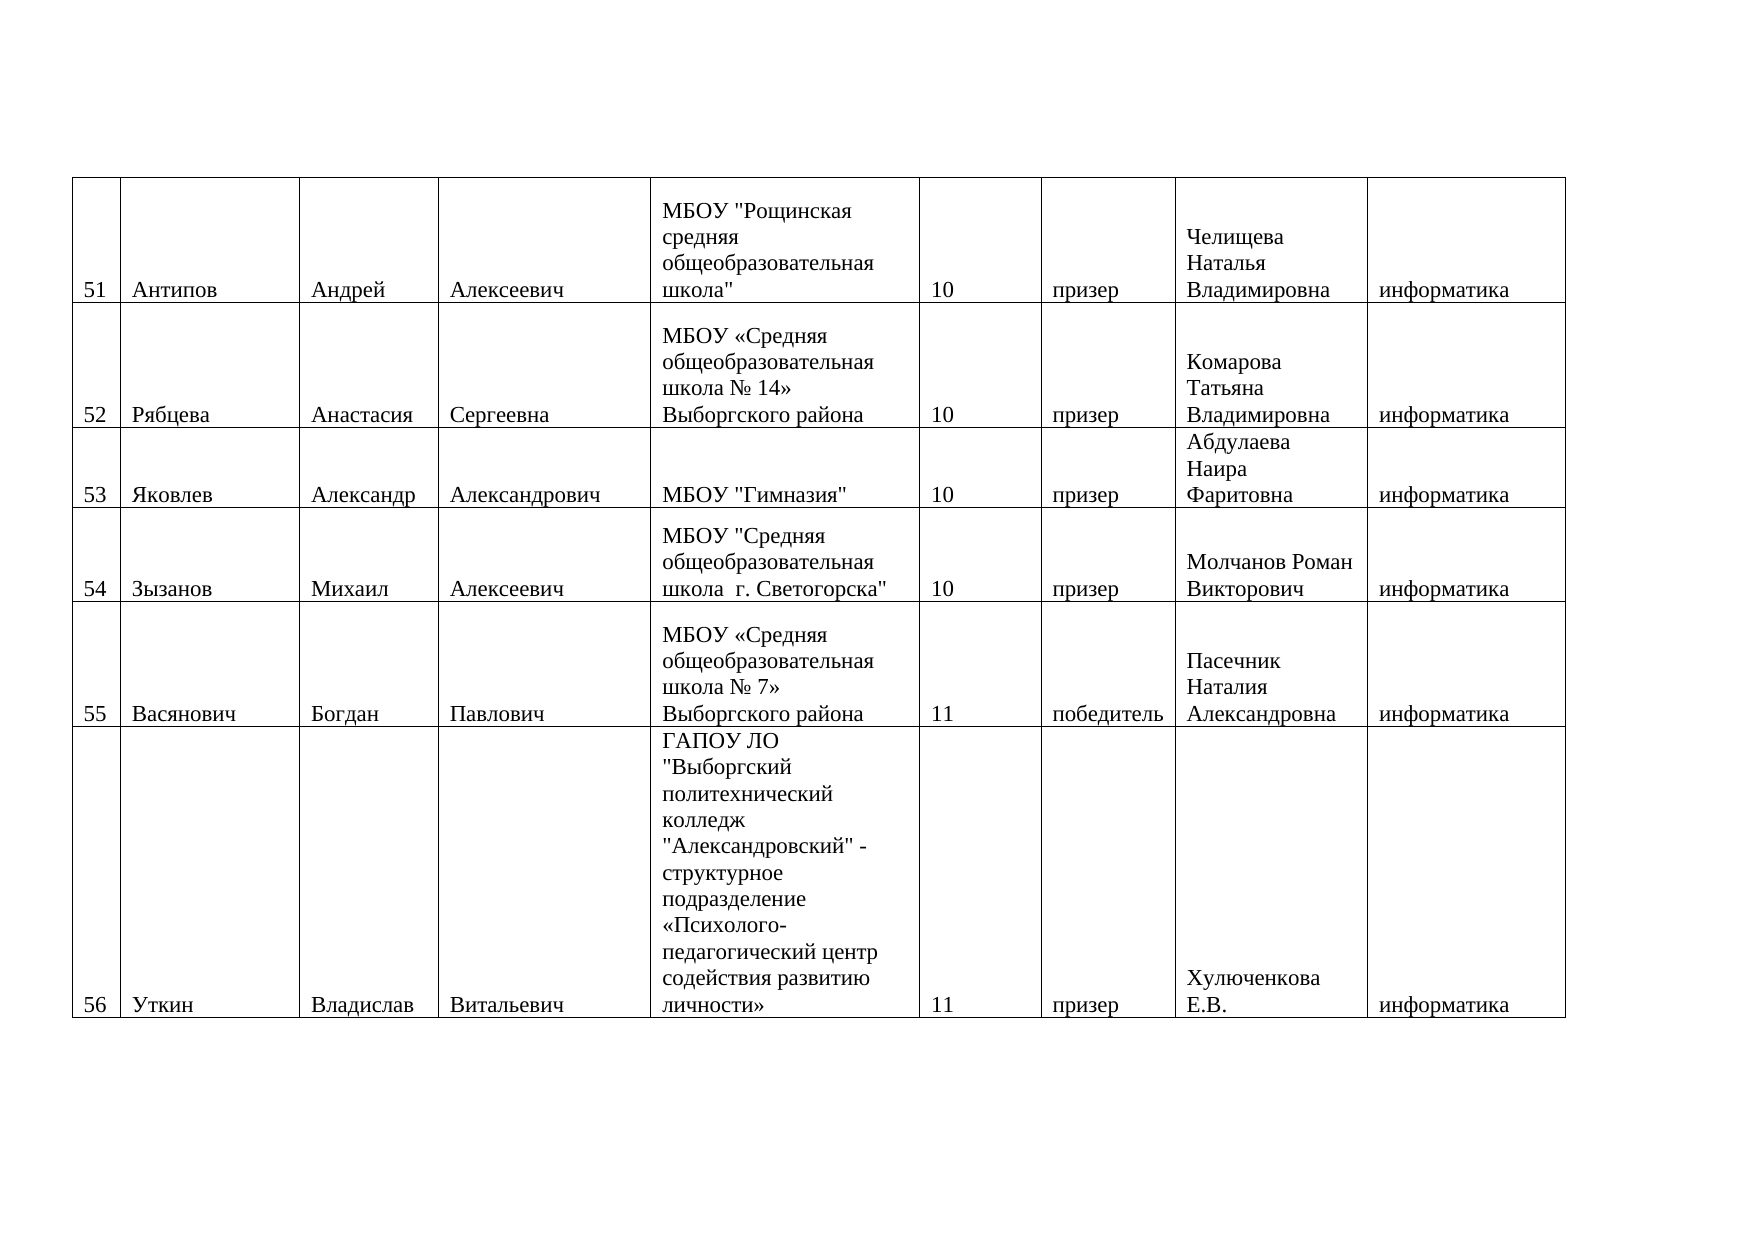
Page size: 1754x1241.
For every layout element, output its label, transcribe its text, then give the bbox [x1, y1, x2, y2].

table_cell Михаил [300, 508, 438, 601]
table_cell информатика [1368, 602, 1565, 726]
table_cell Андрей [300, 178, 438, 302]
table_cell 52 [73, 303, 120, 427]
table_cell 10 [920, 303, 1041, 427]
table_cell 10 [920, 428, 1041, 507]
table_cell Алексеевич [439, 508, 650, 601]
table_cell Анастасия [300, 303, 438, 427]
table_cell МБОУ "Рощинская средняя общеобразовательная школа" [651, 178, 919, 302]
table_cell Комарова Татьяна Владимировна [1176, 303, 1367, 427]
table_cell 11 [920, 727, 1041, 1017]
table_cell Хулюченкова Е.В. [1176, 727, 1367, 1017]
table_cell Александрович [439, 428, 650, 507]
table_cell информатика [1368, 303, 1565, 427]
table_cell 55 [73, 602, 120, 726]
table_cell МБОУ "Средняя общеобразовательная школа г. Светогорска" [651, 508, 919, 601]
table_cell Пасечник Наталия Александровна [1176, 602, 1367, 726]
table_cell информатика [1368, 178, 1565, 302]
table_cell 56 [73, 727, 120, 1017]
table_cell Сергеевна [439, 303, 650, 427]
table_cell Челищева Наталья Владимировна [1176, 178, 1367, 302]
table_cell информатика [1368, 428, 1565, 507]
table_cell 10 [920, 178, 1041, 302]
table_cell Павлович [439, 602, 650, 726]
table_cell Васянович [121, 602, 299, 726]
table_cell призер [1042, 508, 1175, 601]
table_cell победитель [1042, 602, 1175, 726]
table_cell Уткин [121, 727, 299, 1017]
table_cell 10 [920, 508, 1041, 601]
table_cell Богдан [300, 602, 438, 726]
table_cell призер [1042, 428, 1175, 507]
table_cell Витальевич [439, 727, 650, 1017]
table_cell Рябцева [121, 303, 299, 427]
table_cell призер [1042, 727, 1175, 1017]
table_cell информатика [1368, 508, 1565, 601]
table_cell ГАПОУ ЛО "Выборгский политехнический колледж "Александровский" - структурное подразделение «Психолого-педагогический центр содействия развитию личности» [651, 727, 919, 1017]
table_cell призер [1042, 178, 1175, 302]
table_cell Яковлев [121, 428, 299, 507]
table_cell 51 [73, 178, 120, 302]
table_cell Антипов [121, 178, 299, 302]
table_cell Алексеевич [439, 178, 650, 302]
table_cell Владислав [300, 727, 438, 1017]
table_cell МБОУ "Гимназия" [651, 428, 919, 507]
table_cell Молчанов Роман Викторович [1176, 508, 1367, 601]
table_cell 11 [920, 602, 1041, 726]
table_cell призер [1042, 303, 1175, 427]
table_cell Александр [300, 428, 438, 507]
table_cell МБОУ «Средняя общеобразовательная школа № 7» Выборгского района [651, 602, 919, 726]
table_cell 53 [73, 428, 120, 507]
table_cell 54 [73, 508, 120, 601]
table_cell МБОУ «Средняя общеобразовательная школа № 14» Выборгского района [651, 303, 919, 427]
table_cell Зызанов [121, 508, 299, 601]
table_cell информатика [1368, 727, 1565, 1017]
table_cell Абдулаева Наира Фаритовна [1176, 428, 1367, 507]
